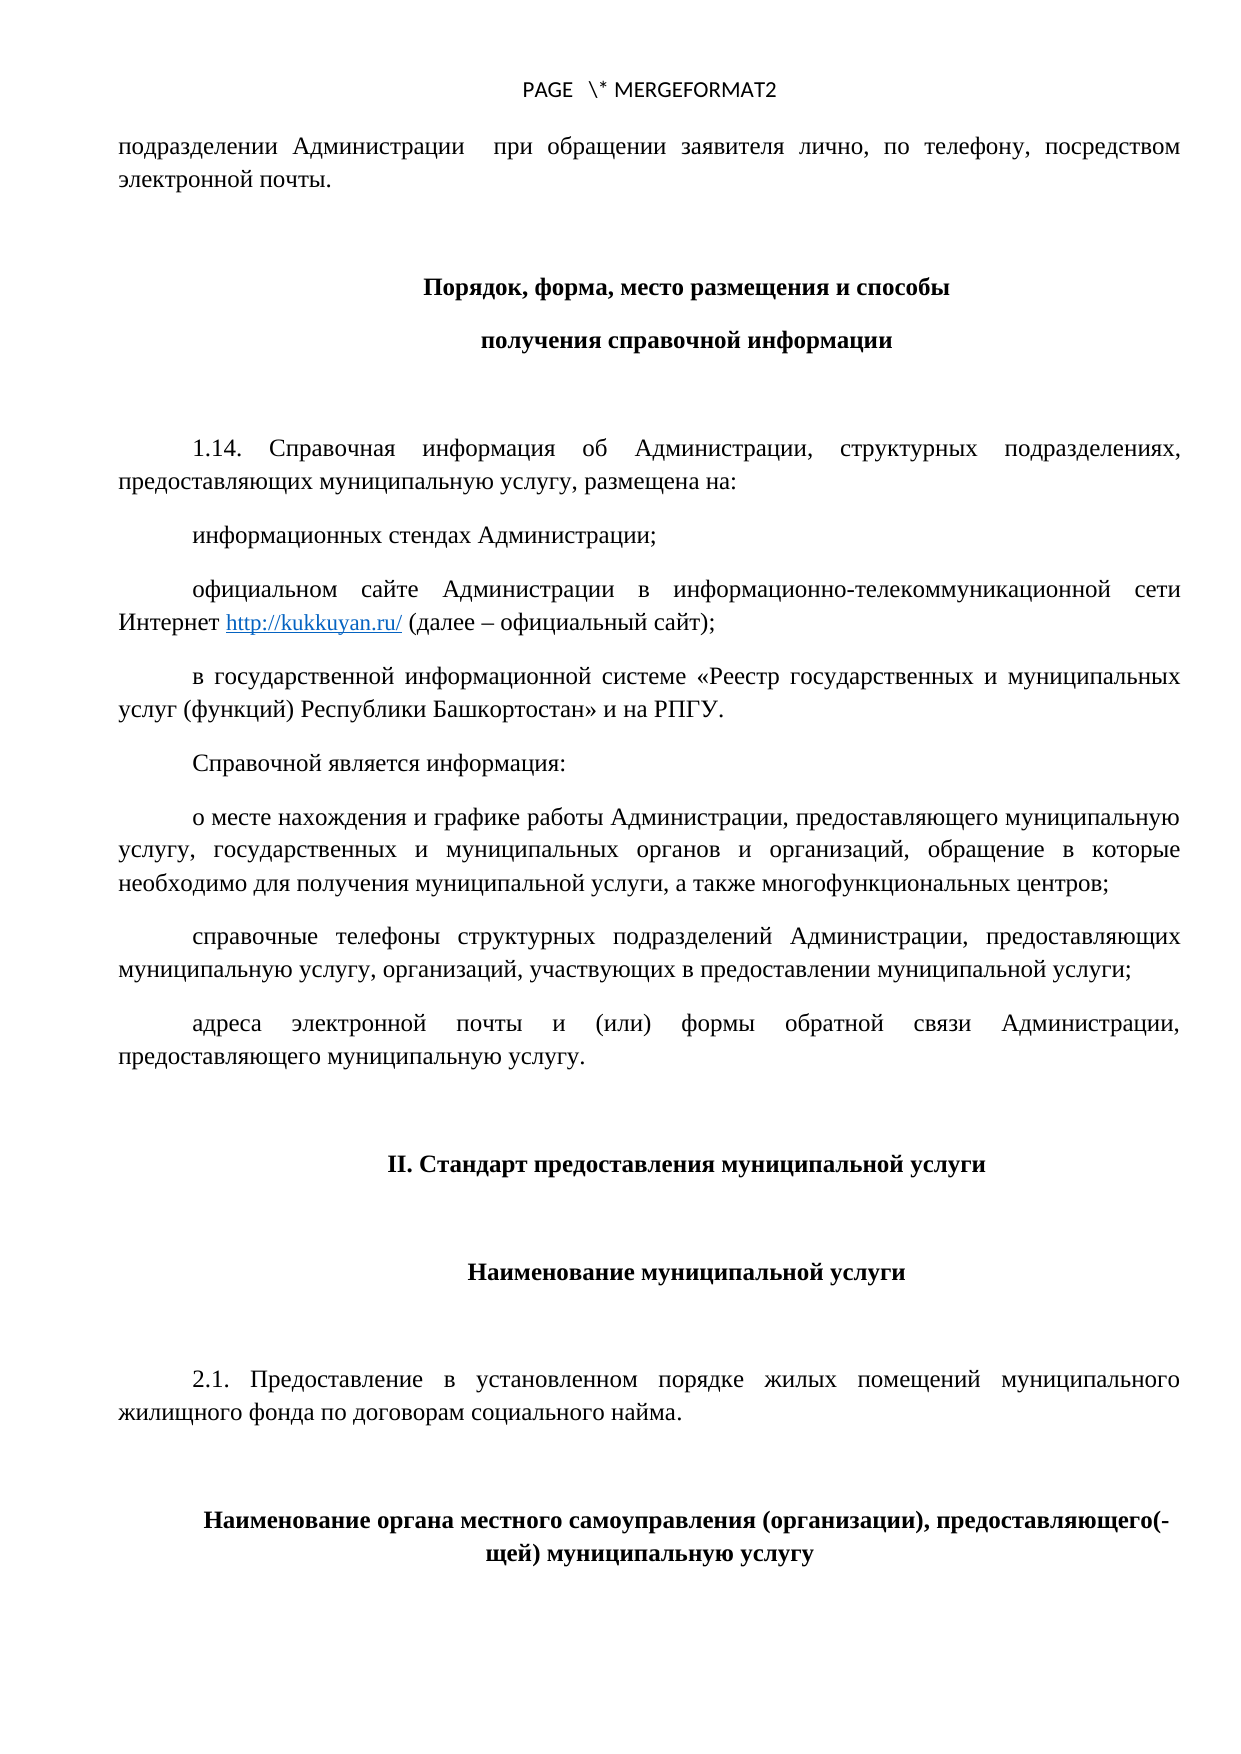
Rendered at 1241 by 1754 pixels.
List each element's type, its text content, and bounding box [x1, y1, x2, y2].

text Порядок, форма, место размещения и способы [118, 272, 1181, 300]
text 1.14. Справочная информация об Администрации, структурных подразделениях, предоставляющих муниципальную услугу, размещена на: [118, 433, 1181, 495]
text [118, 131, 1181, 193]
text Справочной является информация: [118, 748, 1181, 776]
text в государственной информационной системе «Реестр государственных и муниципальных услуг (функций) Республики Башкортостан» и на РПГУ. [118, 661, 1181, 723]
text 2.1. Предоставление в установленном порядке жилых помещений муниципального жилищного фонда по договорам социального найма. [118, 1364, 1181, 1426]
text II. Стандарт предоставления муниципальной услуги [118, 1149, 1181, 1178]
text Наименование органа местного самоуправления (организации), предоставляющего(-щей) муниципальную услугу [118, 1505, 1181, 1567]
text справочные телефоны структурных подразделений Администрации, предоставляющих муниципальную услугу, организаций, участвующих в предоставлении муниципальной услуги; [118, 921, 1181, 983]
text информационных стендах Администрации; [118, 520, 1181, 549]
text Наименование муниципальной услуги [118, 1257, 1181, 1286]
text получения справочной информации [118, 326, 1181, 354]
text о месте нахождения и графике работы Администрации, предоставляющего муниципальную услугу, государственных и муниципальных органов и организаций, обращение в которые необходимо для получения муниципальной услуги, а также многофункциональных центров; [118, 802, 1181, 896]
text официальном сайте Администрации в информационно-телекоммуникационной сети Интернет http://kukkuyan.ru/ (далее – официальный сайт); [118, 574, 1181, 636]
text адреса электронной почты и (или) формы обратной связи Администрации, предоставляющего муниципальную услугу. [118, 1008, 1181, 1070]
